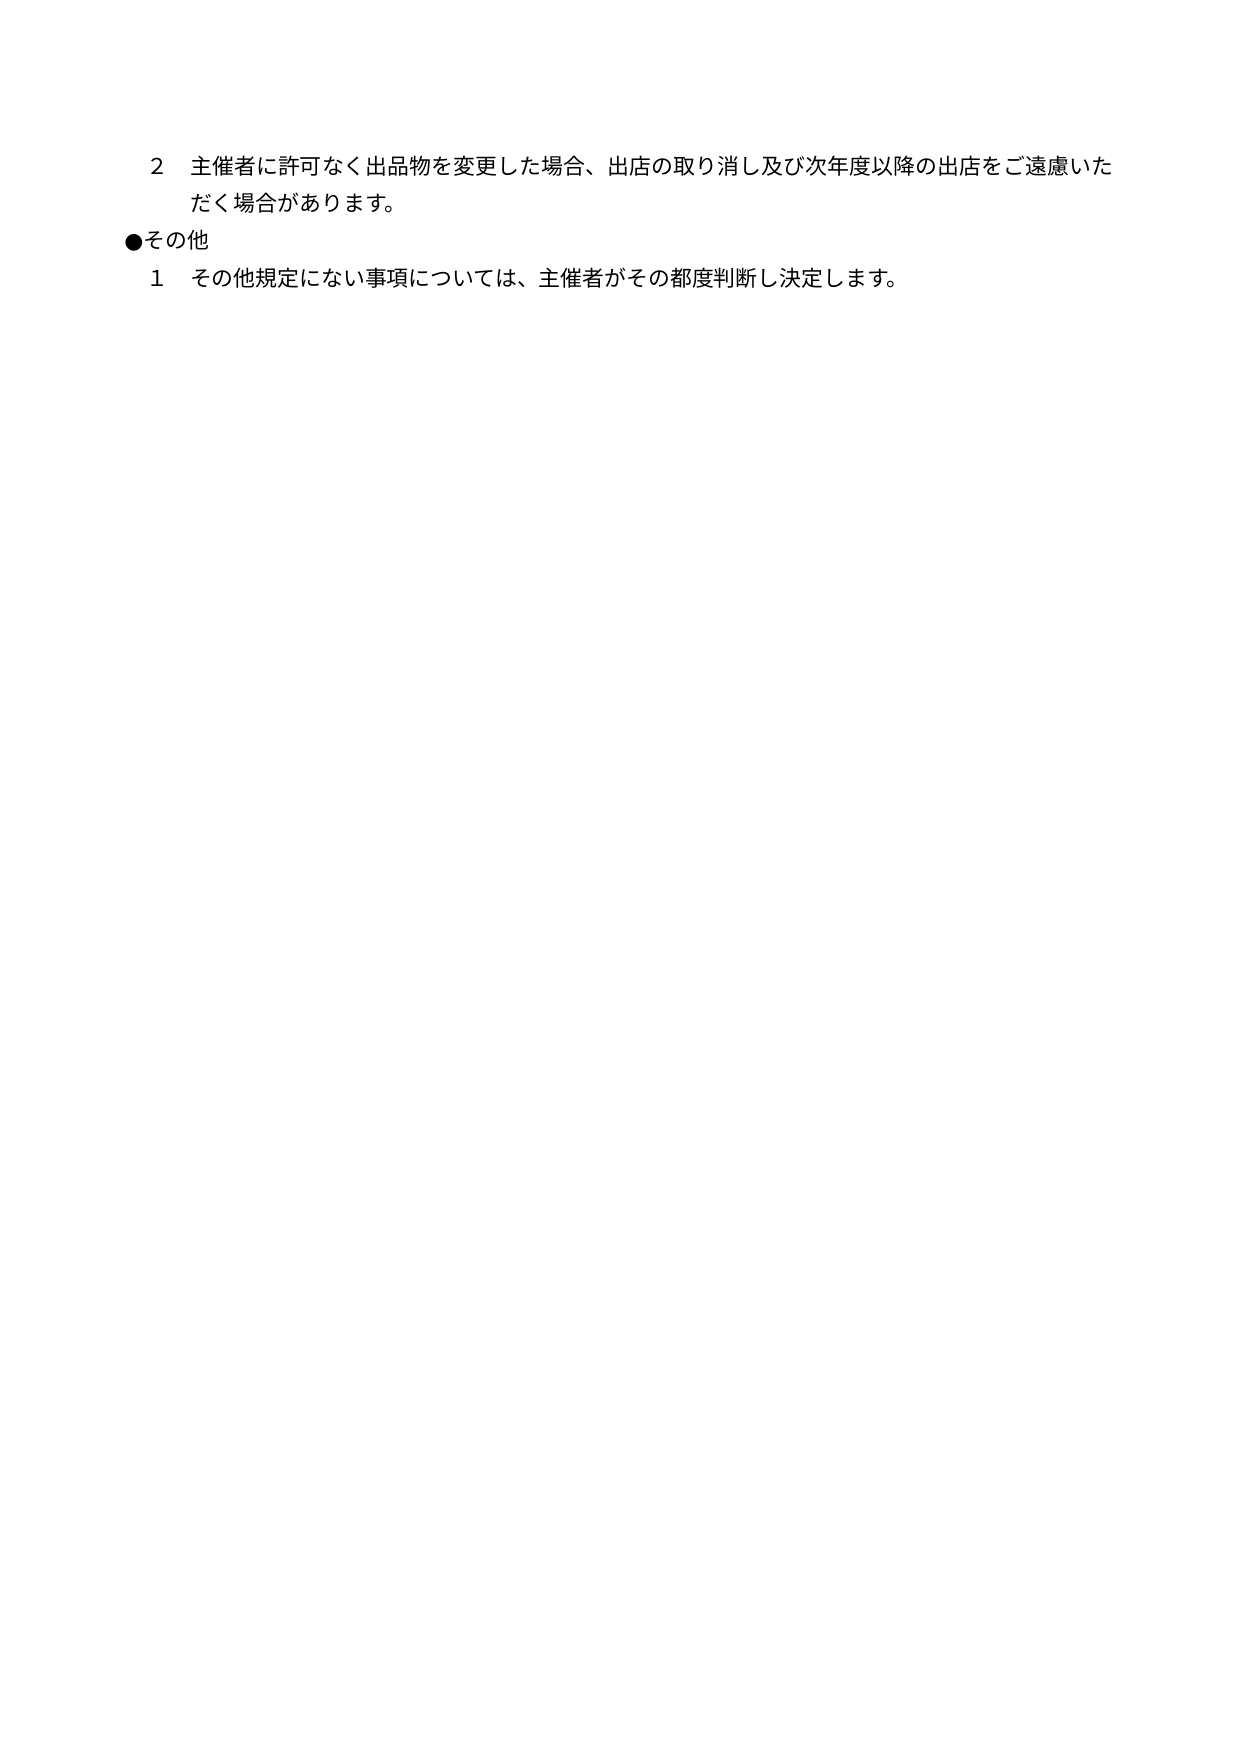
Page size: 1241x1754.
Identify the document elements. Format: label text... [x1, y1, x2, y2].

text ２ 主催者に許可なく出品物を変更した場合、出店の取り消し及び次年度以降の出店をご遠慮いただく場合があります。 [146, 146, 1116, 221]
text ●その他 [124, 221, 1116, 258]
text １ その他規定にない事項については、主催者がその都度判断し決定します。 [124, 258, 1116, 296]
